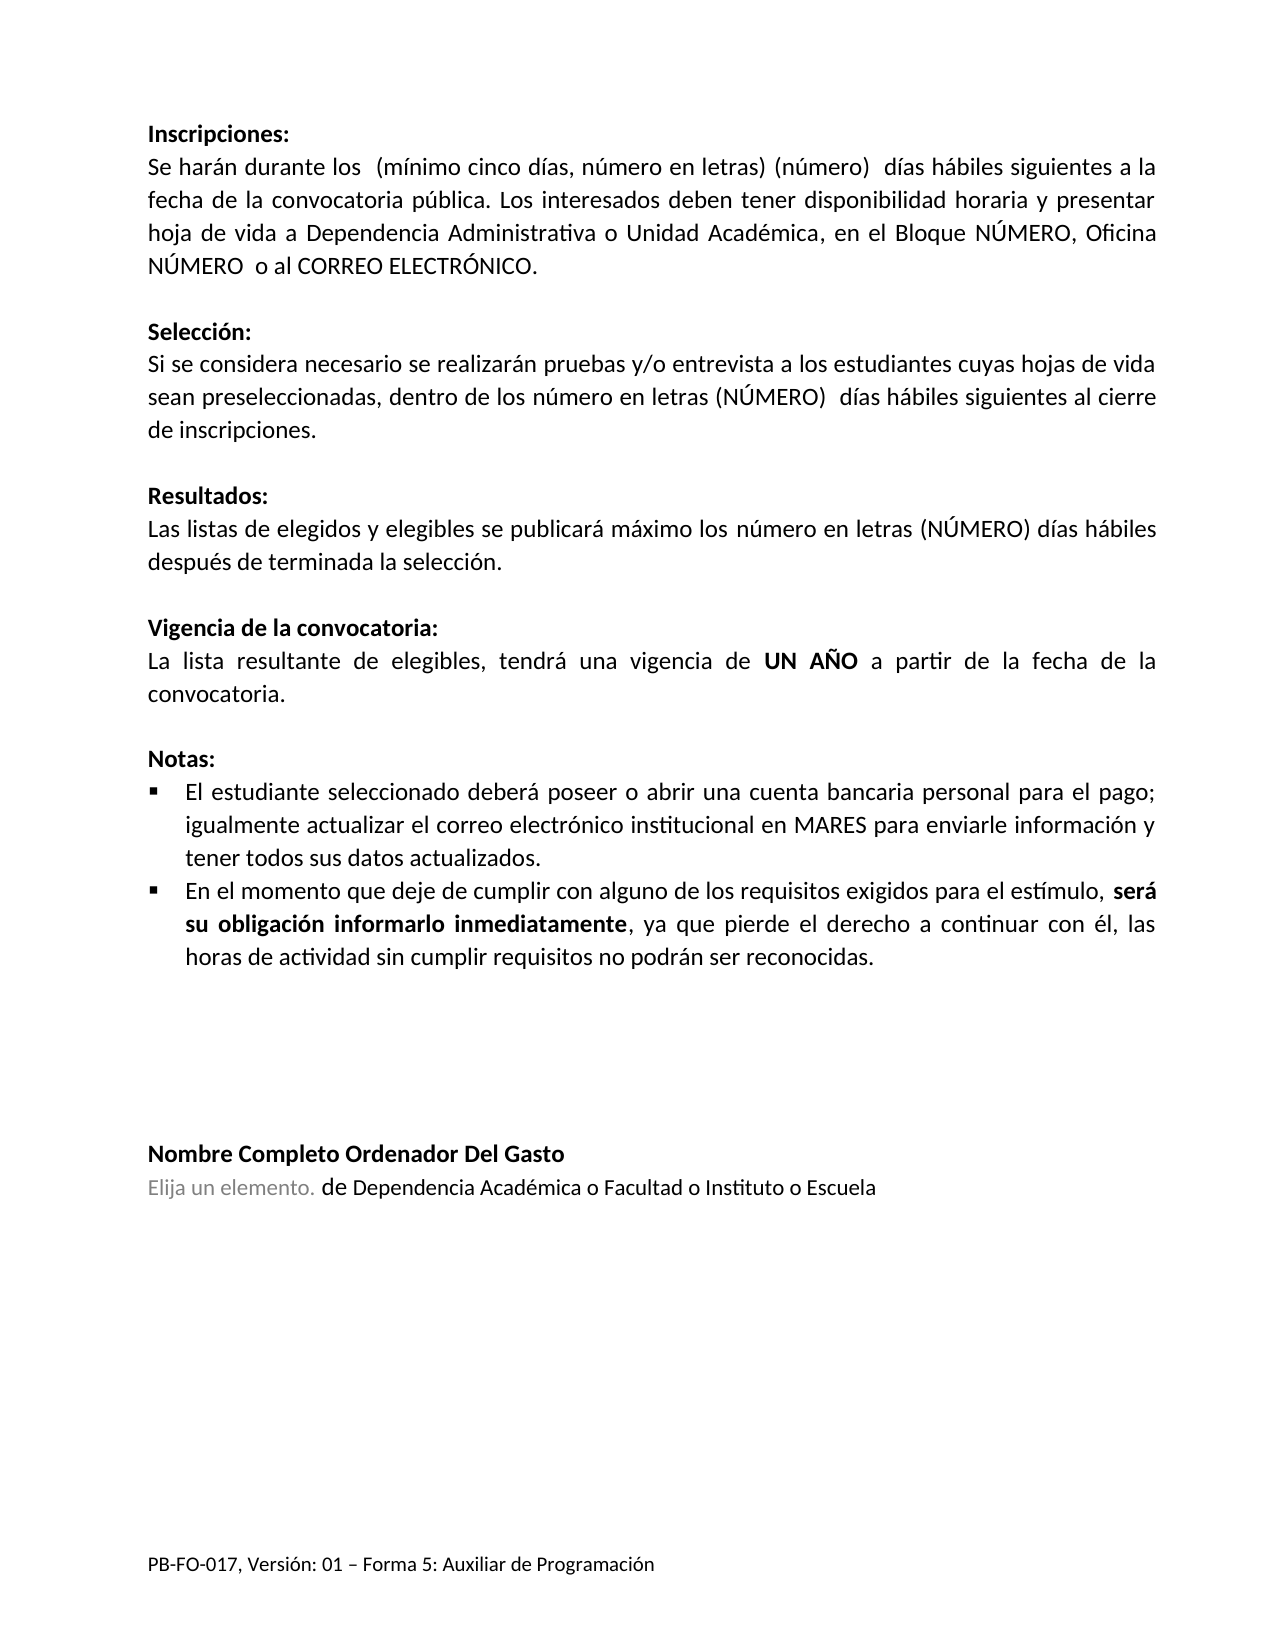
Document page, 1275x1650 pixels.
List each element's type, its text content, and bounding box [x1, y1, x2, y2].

list Vigencia de la convocatoria: [148, 612, 1157, 642]
list Resultados: [148, 480, 1157, 511]
list de Dependencia Académica o Facultad o Instituto o Escuela [148, 1171, 1157, 1202]
list En el momento que deje de cumplir con alguno de los requisitos exigidos para el estímulo, será su obligación informarlo inmediatamente, ya que pierde el derecho a continuar con él, las horas de actividad sin cumplir requisitos no podrán ser reconocidas. [148, 875, 1157, 972]
list Selección: [148, 316, 1157, 346]
list Inscripciones: [148, 118, 1157, 149]
list Se harán durante los (mínimo cinco días, número en letras) (número) días hábiles siguientes a la fecha de la convocatoria pública. Los interesados deben tener disponibilidad horaria y presentar hoja de vida a Dependencia Administrativa o Unidad Académica, en el Bloque NÚMERO, Oficina NÚMERO o al CORREO ELECTRÓNICO. [148, 151, 1157, 280]
list Las listas de elegidos y elegibles se publicará máximo los número en letras (NÚMERO) días hábiles después de terminada la selección. [148, 513, 1157, 577]
list La lista resultante de elegibles, tendrá una vigencia de UN AÑO a partir de la fecha de la convocatoria. [148, 645, 1157, 708]
list El estudiante seleccionado deberá poseer o abrir una cuenta bancaria personal para el pago; igualmente actualizar el correo electrónico institucional en MARES para enviarle información y tener todos sus datos actualizados. [148, 776, 1157, 873]
list Notas: [148, 743, 1157, 774]
list Nombre Completo Ordenador Del Gasto [148, 1138, 1157, 1169]
list Si se considera necesario se realizarán pruebas y/o entrevista a los estudiantes cuyas hojas de vida sean preseleccionadas, dentro de los número en letras (NÚMERO) días hábiles siguientes al cierre de inscripciones. [148, 348, 1157, 445]
